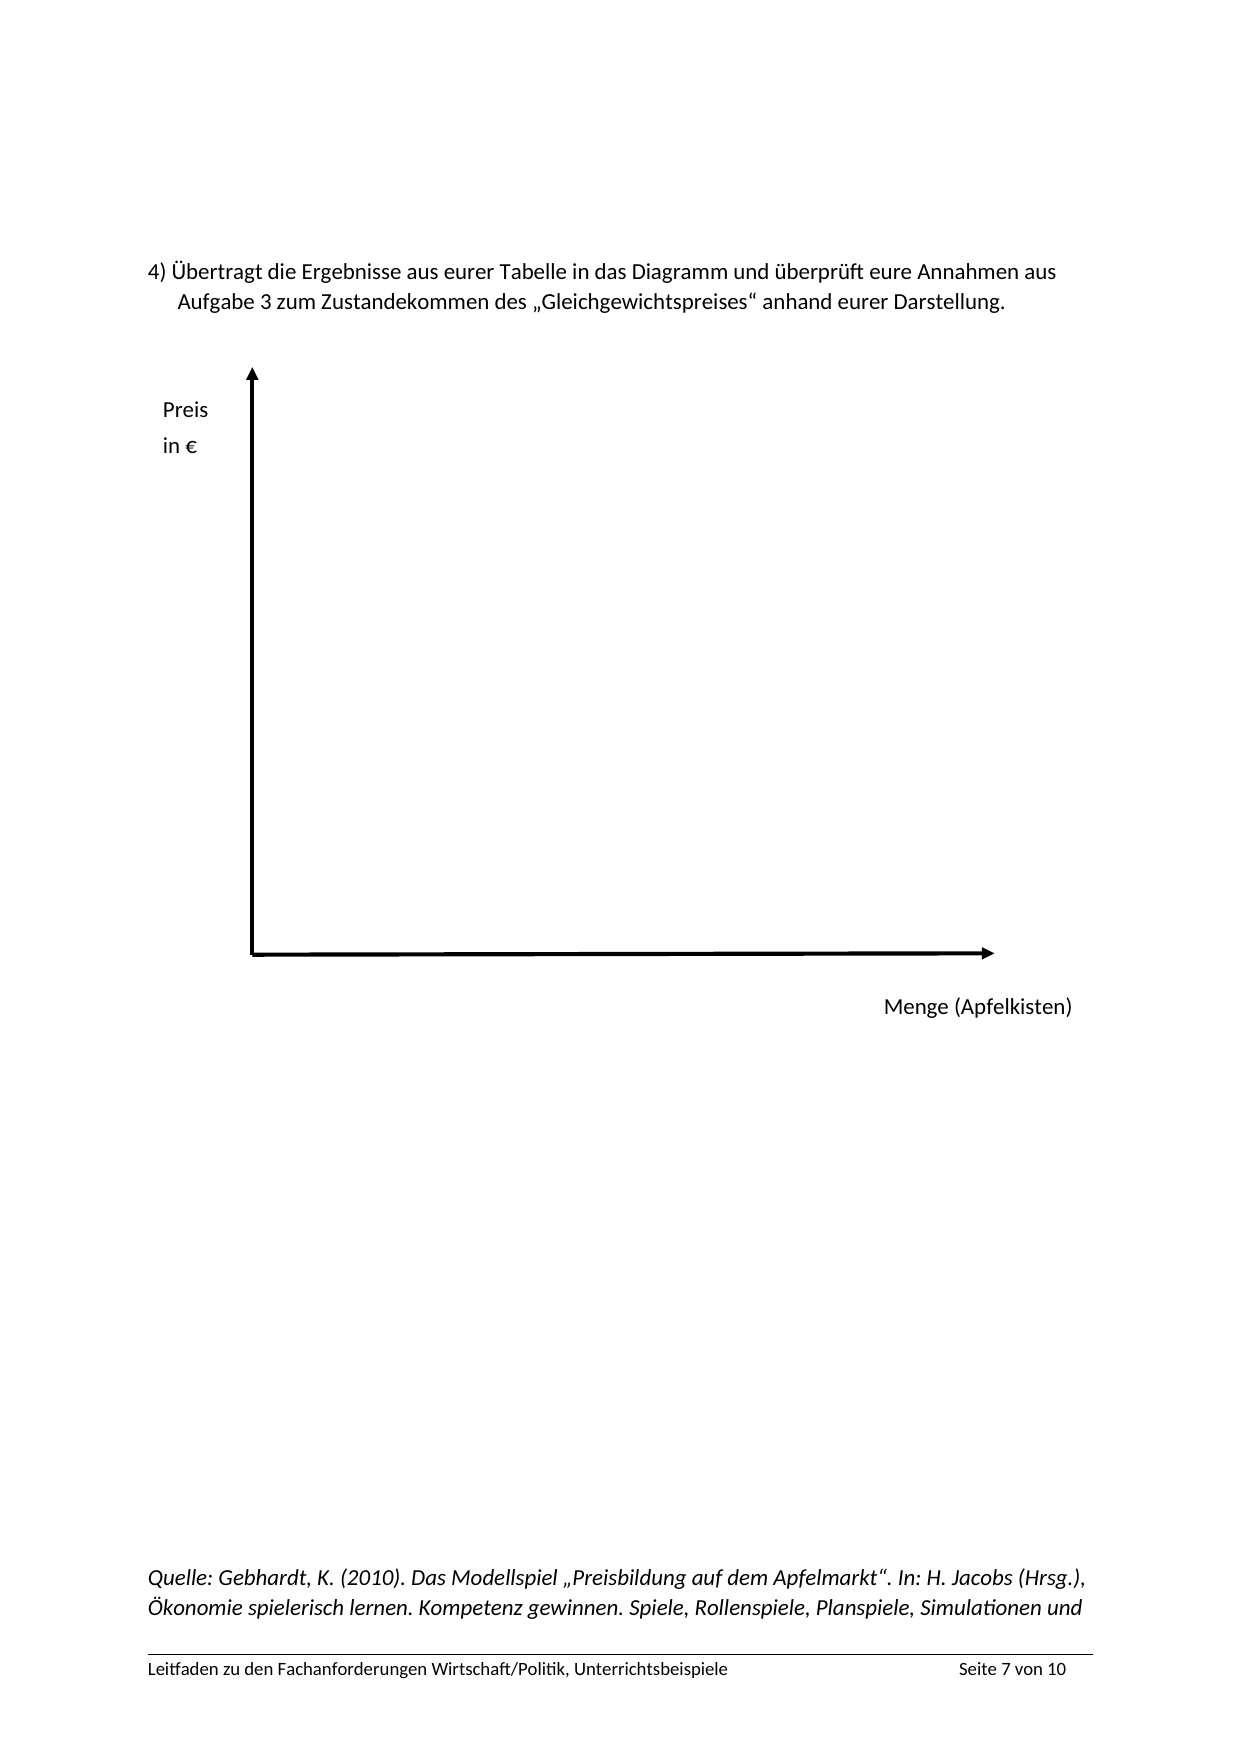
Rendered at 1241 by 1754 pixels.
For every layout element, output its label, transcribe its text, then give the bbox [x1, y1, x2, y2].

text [148, 1563, 1093, 1621]
text 4) Übertragt die Ergebnisse aus eurer Tabelle in das Diagramm und überprüft eure Annahmen aus Aufgabe 3 zum Zustandekommen des „Gleichgewichtspreises“ anhand eurer Darstellung. [148, 257, 1093, 315]
